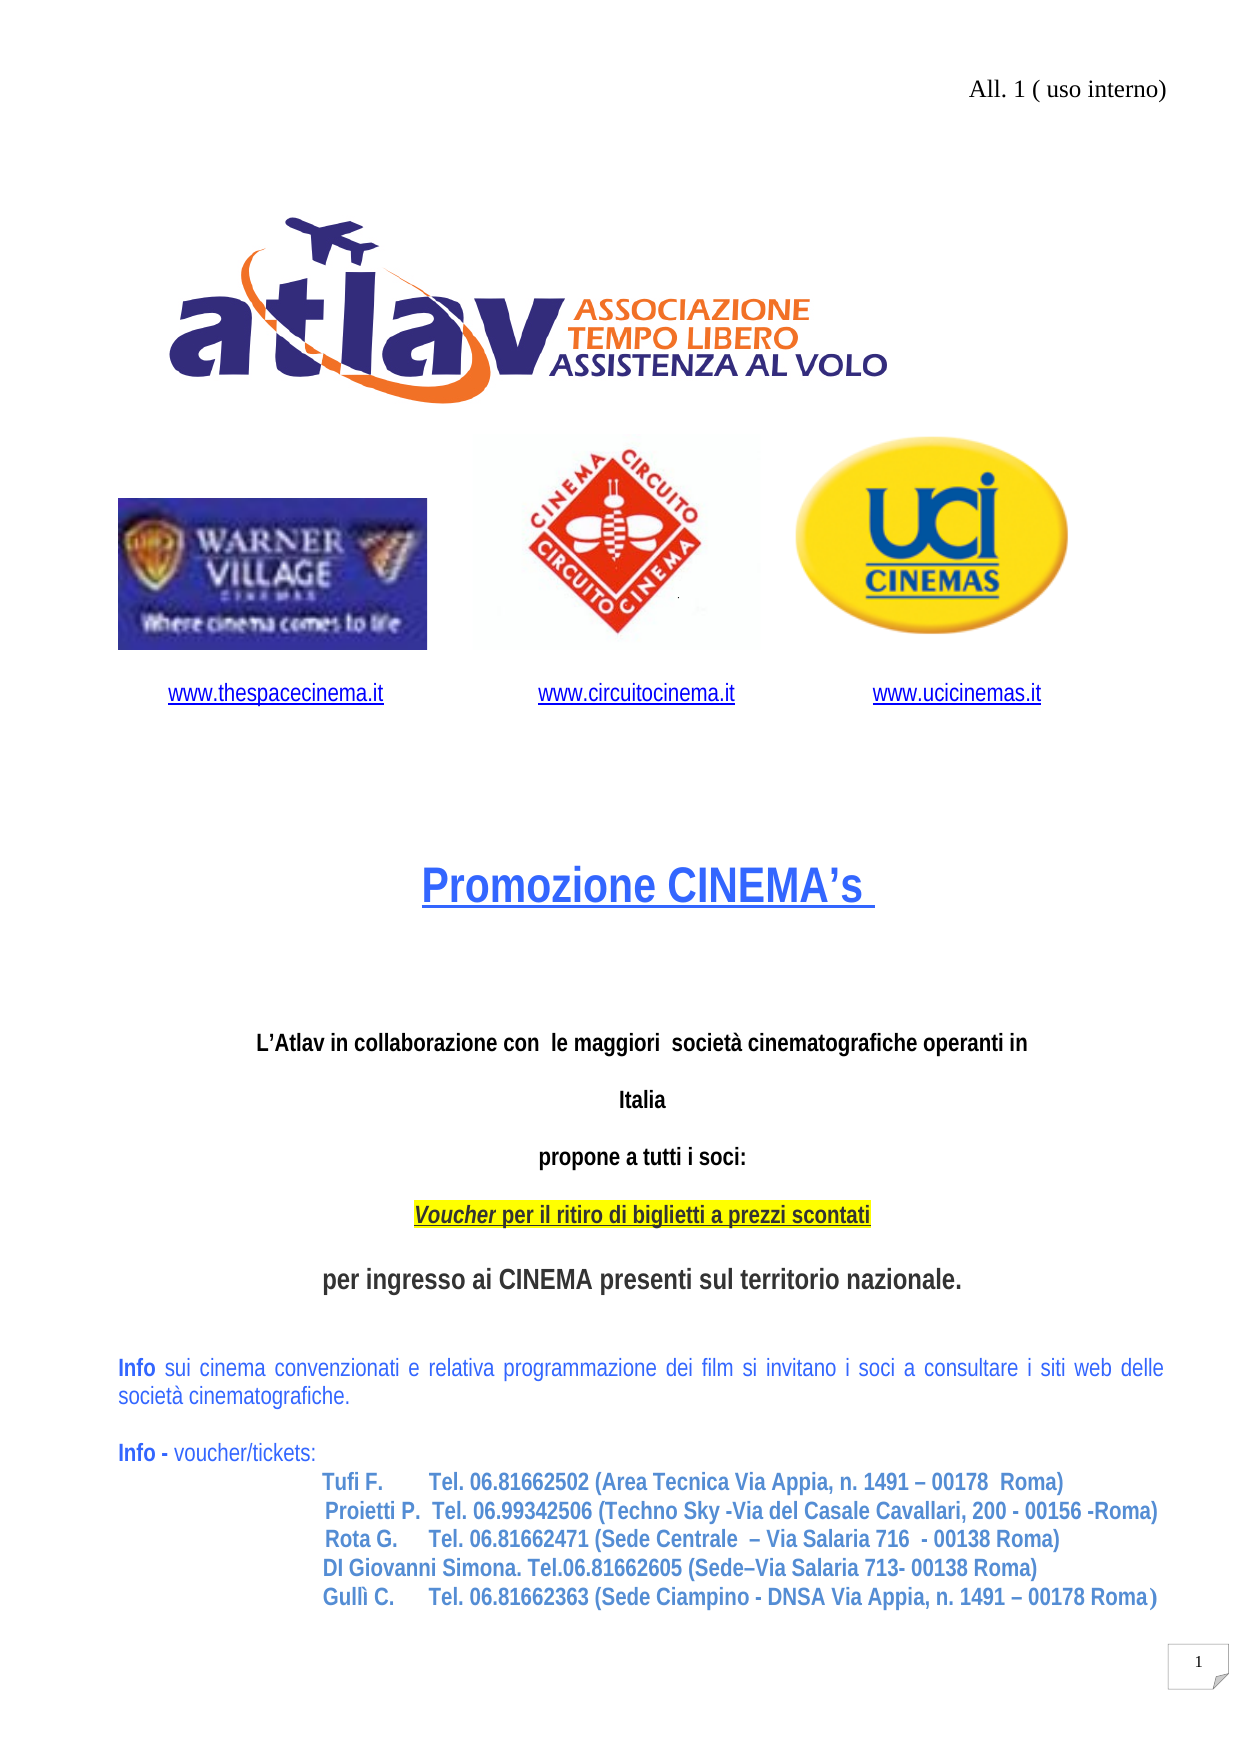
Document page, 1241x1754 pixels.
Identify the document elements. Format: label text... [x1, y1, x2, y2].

subtitle Info - voucher/tickets: [118, 1438, 1167, 1467]
picture [118, 498, 428, 650]
subtitle Promozione CINEMA’s [118, 856, 1167, 913]
subtitle DI Giovanni Simona. Tel.06.81662605 (Sede–Via Salaria 713- 00138 Roma) [118, 1553, 1167, 1582]
subtitle Tufi F. Tel. 06.81662502 (Area Tecnica Via Appia, n. 1491 – 00178 Roma) [231, 1467, 1167, 1496]
subtitle Proietti P. Tel. 06.99342506 (Techno Sky -Via del Casale Cavallari, 200 - 00156 -Roma) [118, 1496, 1167, 1524]
subtitle Info sui cinema convenzionati e relativa programmazione dei film si invitano i soci a consultare i siti web delle società cinematografiche. [118, 1352, 1167, 1410]
picture [118, 199, 1084, 650]
subtitle Italia [118, 1085, 1167, 1114]
text Gullì C. Tel. 06.81662363 (Sede Ciampino - DNSA Via Appia, n. 1491 – 00178 Roma) [118, 1582, 1167, 1611]
subtitle propone a tutti i soci: [118, 1142, 1167, 1171]
picture [472, 434, 761, 650]
subtitle L’Atlav in collaborazione con le maggiori società cinematografiche operanti in [118, 1028, 1167, 1056]
text per ingresso ai CINEMA presenti sul territorio nazionale. [118, 1262, 1167, 1295]
text www.thespacecinema.it www.circuitocinema.it www.ucicinemas.it [118, 678, 1167, 707]
subtitle Rota G. Tel. 06.81662471 (Sede Centrale – Via Salaria 716 - 00138 Roma) [118, 1524, 1167, 1553]
text Voucher per il ritiro di biglietti a prezzi scontati [118, 1199, 1167, 1228]
